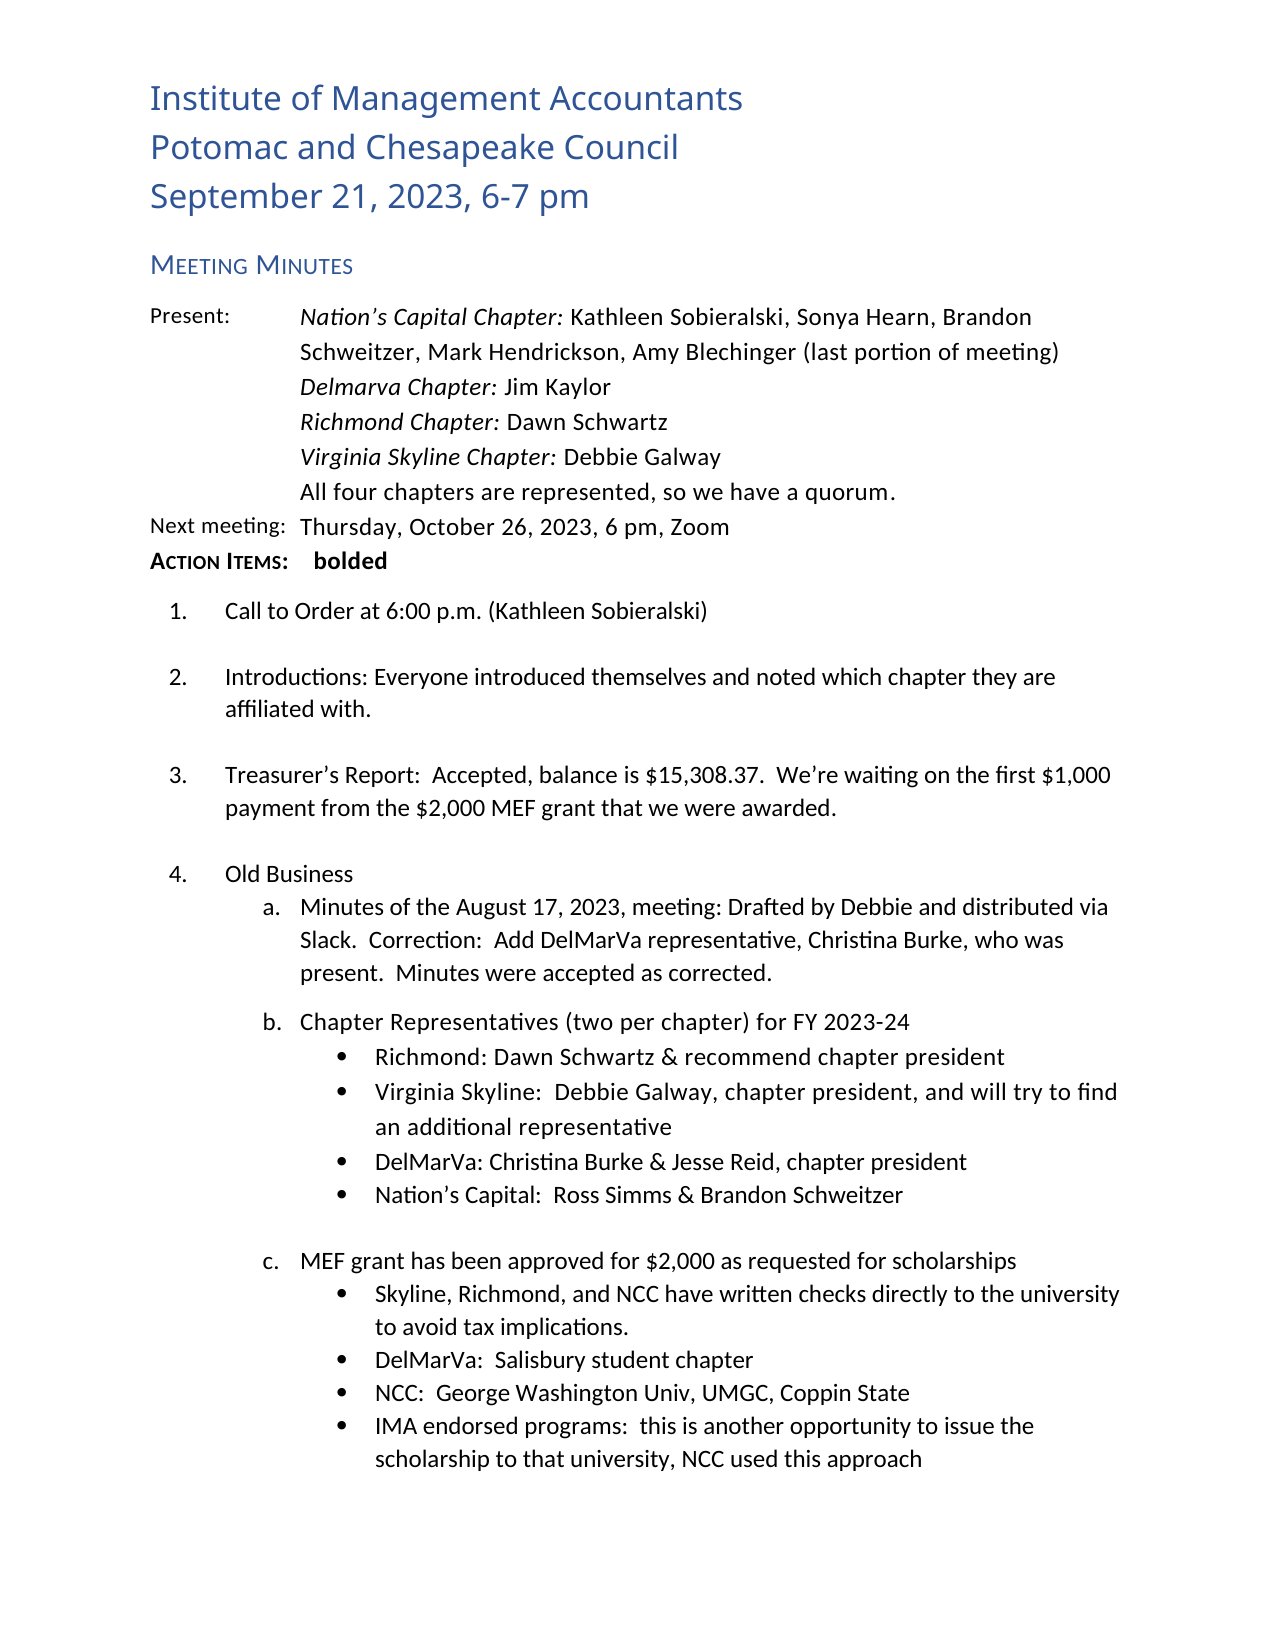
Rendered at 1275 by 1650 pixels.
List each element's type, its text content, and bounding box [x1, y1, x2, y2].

list DelMarVa: Salisbury student chapter [337, 1344, 1125, 1374]
list Nation’s Capital: Ross Simms & Brandon Schweitzer [337, 1179, 1125, 1210]
text Action Items: bolded [150, 545, 1125, 576]
list Virginia Skyline: Debbie Galway, chapter president, and will try to find an additional representative [337, 1076, 1125, 1142]
list Old Business [187, 858, 1125, 889]
list Skyline, Richmond, and NCC have written checks directly to the university to avoid tax implications. [337, 1278, 1125, 1342]
list Chapter Representatives (two per chapter) for FY 2023-24 [262, 1006, 1125, 1037]
list DelMarVa: Christina Burke & Jesse Reid, chapter president [337, 1146, 1125, 1177]
list Call to Order at 6:00 p.m. (Kathleen Sobieralski) [187, 595, 1125, 625]
table_cell Thursday, October 26, 2023, 6 pm, Zoom [300, 511, 1125, 545]
list Introductions: Everyone introduced themselves and noted which chapter they are affiliated with. [187, 661, 1125, 724]
table_header Nation’s Capital Chapter: Kathleen Sobieralski, Sonya Hearn, Brandon Schweitzer, Mark Hendrickson, Amy Blechinger (last portion of meeting) Delmarva Chapter: Jim Kaylor Richmond Chapter: Dawn Schwartz Virginia Skyline Chapter: Debbie Galway All four chapters are represented, so we have a quorum. [300, 301, 1125, 511]
list NCC: George Washington Univ, UMGC, Coppin State [337, 1377, 1125, 1407]
list MEF grant has been approved for $2,000 as requested for scholarships [262, 1245, 1125, 1276]
list IMA endorsed programs: this is another opportunity to issue the scholarship to that university, NCC used this approach [337, 1410, 1125, 1473]
list Treasurer’s Report: Accepted, balance is $15,308.37. We’re waiting on the first $1,000 payment from the $2,000 MEF grant that we were awarded. [187, 759, 1125, 823]
list Richmond: Dawn Schwartz & recommend chapter president [337, 1041, 1125, 1072]
list Minutes of the August 17, 2023, meeting: Drafted by Debbie and distributed via Slack. Correction: Add DelMarVa representative, Christina Burke, who was present. Minutes were accepted as corrected. [262, 891, 1125, 987]
text Meeting Minutes [150, 246, 1125, 282]
